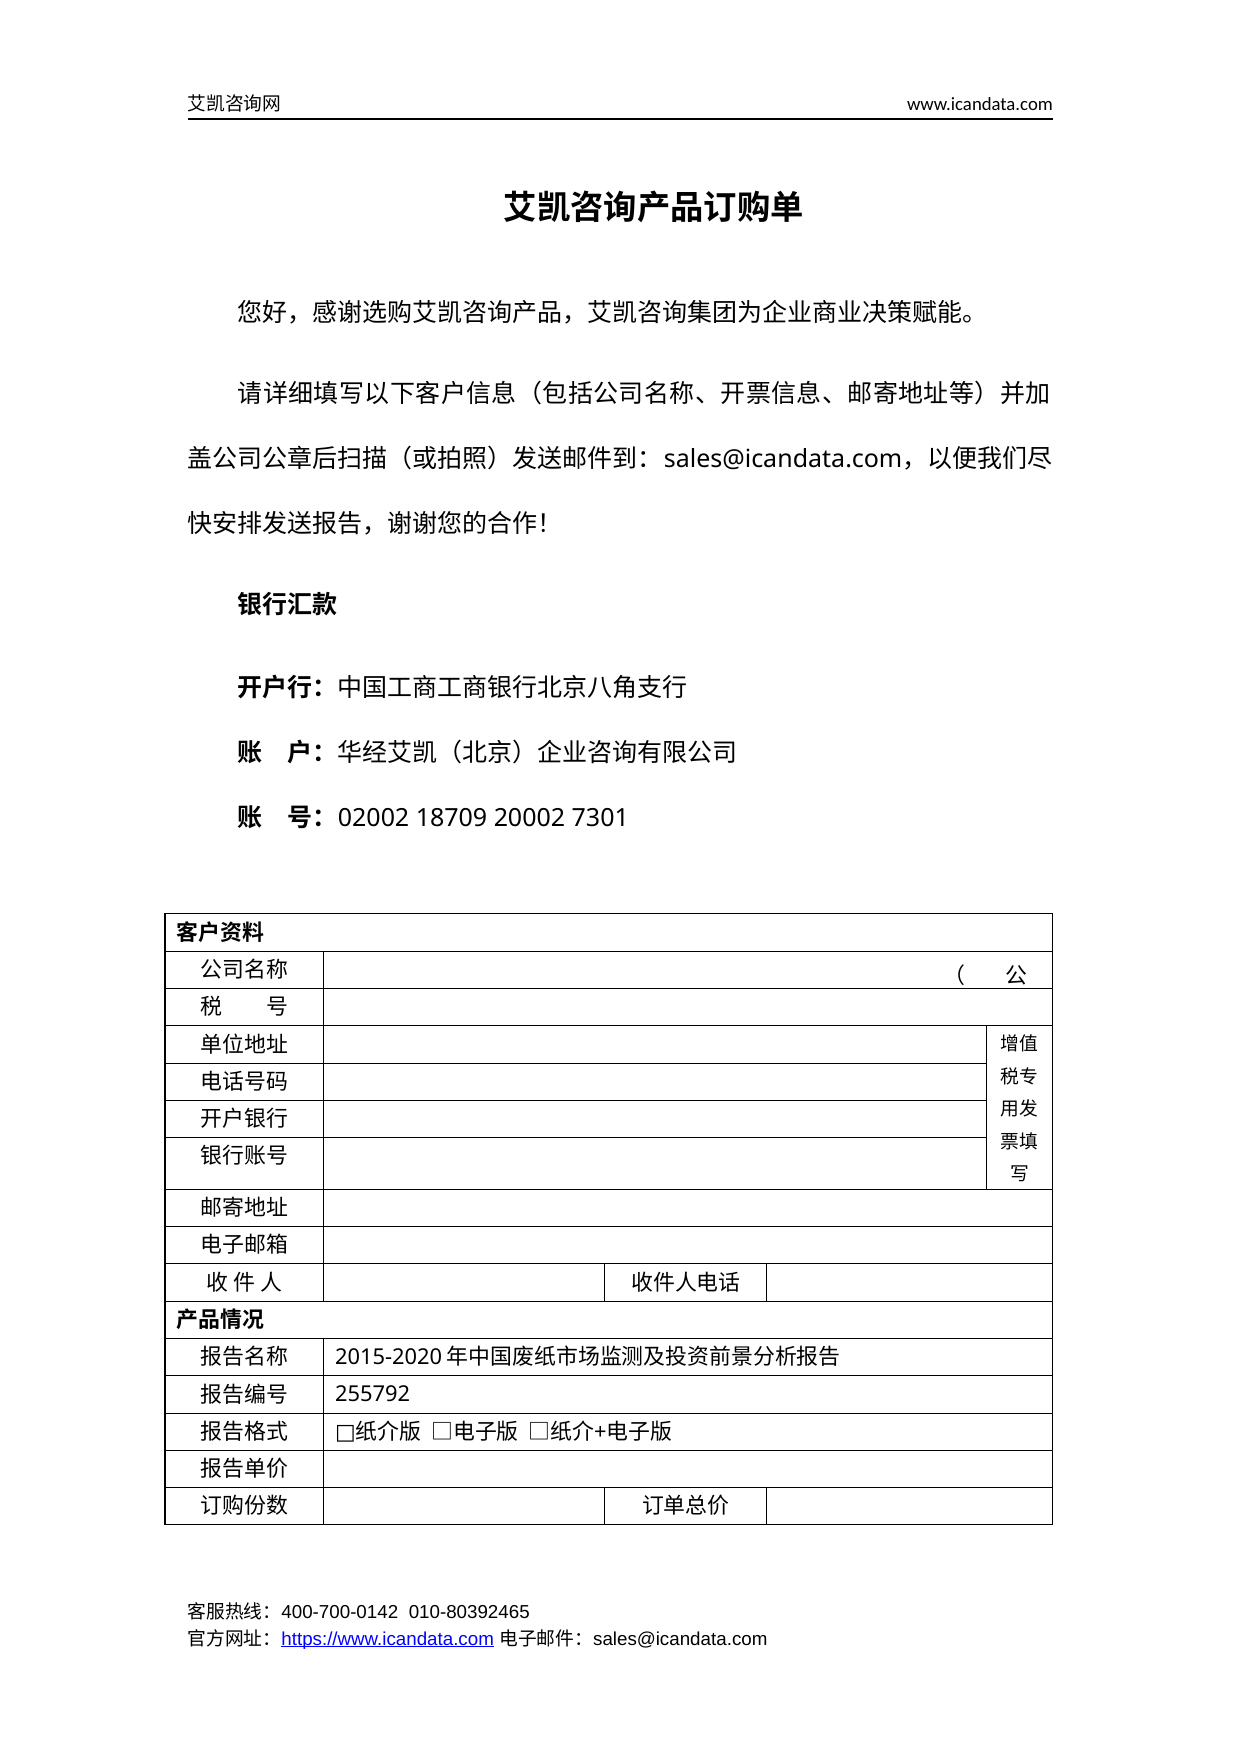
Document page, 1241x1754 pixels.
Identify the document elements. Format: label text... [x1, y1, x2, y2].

table_cell 增值税专用发票填写 [987, 1026, 1052, 1189]
table_cell 税 号 [166, 989, 323, 1025]
table_cell 收件人电话 [605, 1264, 766, 1301]
table_cell 收 件 人 [166, 1264, 323, 1301]
table_cell 报告编号 [166, 1376, 323, 1412]
table_cell 单位地址 [166, 1026, 323, 1062]
table_cell [324, 1101, 986, 1137]
table_cell [324, 1138, 986, 1189]
table_cell 公司名称 [166, 952, 323, 988]
table_cell [324, 1026, 986, 1062]
table_cell □纸介版 □电子版 □纸介+电子版 [324, 1414, 1052, 1450]
table_cell 银行账号 [166, 1138, 323, 1189]
text 您好，感谢选购艾凯咨询产品，艾凯咨询集团为企业商业决策赋能。 [187, 278, 1053, 343]
text 请详细填写以下客户信息（包括公司名称、开票信息、邮寄地址等）并加盖公司公章后扫描（或拍照）发送邮件到：sales@icandata.com，以便我们尽快安排发送报告，谢谢您的合作！ [187, 359, 1053, 554]
table_cell 报告格式 [166, 1414, 323, 1450]
table_cell [324, 952, 1052, 988]
table_cell [767, 1264, 1052, 1301]
table_cell [324, 1488, 604, 1524]
table_cell 电话号码 [166, 1064, 323, 1100]
table_cell 邮寄地址 [166, 1190, 323, 1226]
table_cell [324, 1064, 986, 1100]
text 账 户：华经艾凯（北京）企业咨询有限公司 [187, 718, 1053, 783]
table_cell [324, 989, 1052, 1025]
table_cell 订单总价 [605, 1488, 766, 1524]
table_cell 报告名称 [166, 1339, 323, 1375]
table_cell [324, 1190, 1052, 1226]
text 银行汇款 [187, 570, 1053, 635]
table_header 客户资料 [166, 914, 1052, 951]
table_cell [767, 1488, 1052, 1524]
table_cell [324, 1264, 604, 1301]
text 艾凯咨询产品订购单 [187, 172, 1053, 237]
text 开户行：中国工商工商银行北京八角支行 [187, 653, 1053, 718]
table_cell 电子邮箱 [166, 1227, 323, 1263]
table_cell 255792 [324, 1376, 1052, 1412]
table_cell 报告单价 [166, 1451, 323, 1487]
table_cell 订购份数 [166, 1488, 323, 1524]
table_cell [324, 1451, 1052, 1487]
table_cell 产品情况 [166, 1302, 1052, 1338]
table_cell 开户银行 [166, 1101, 323, 1137]
text 账 号：02002 18709 20002 7301 [187, 783, 1053, 848]
table_cell [324, 1227, 1052, 1263]
table_cell 2015-2020年中国废纸市场监测及投资前景分析报告 [324, 1339, 1052, 1375]
